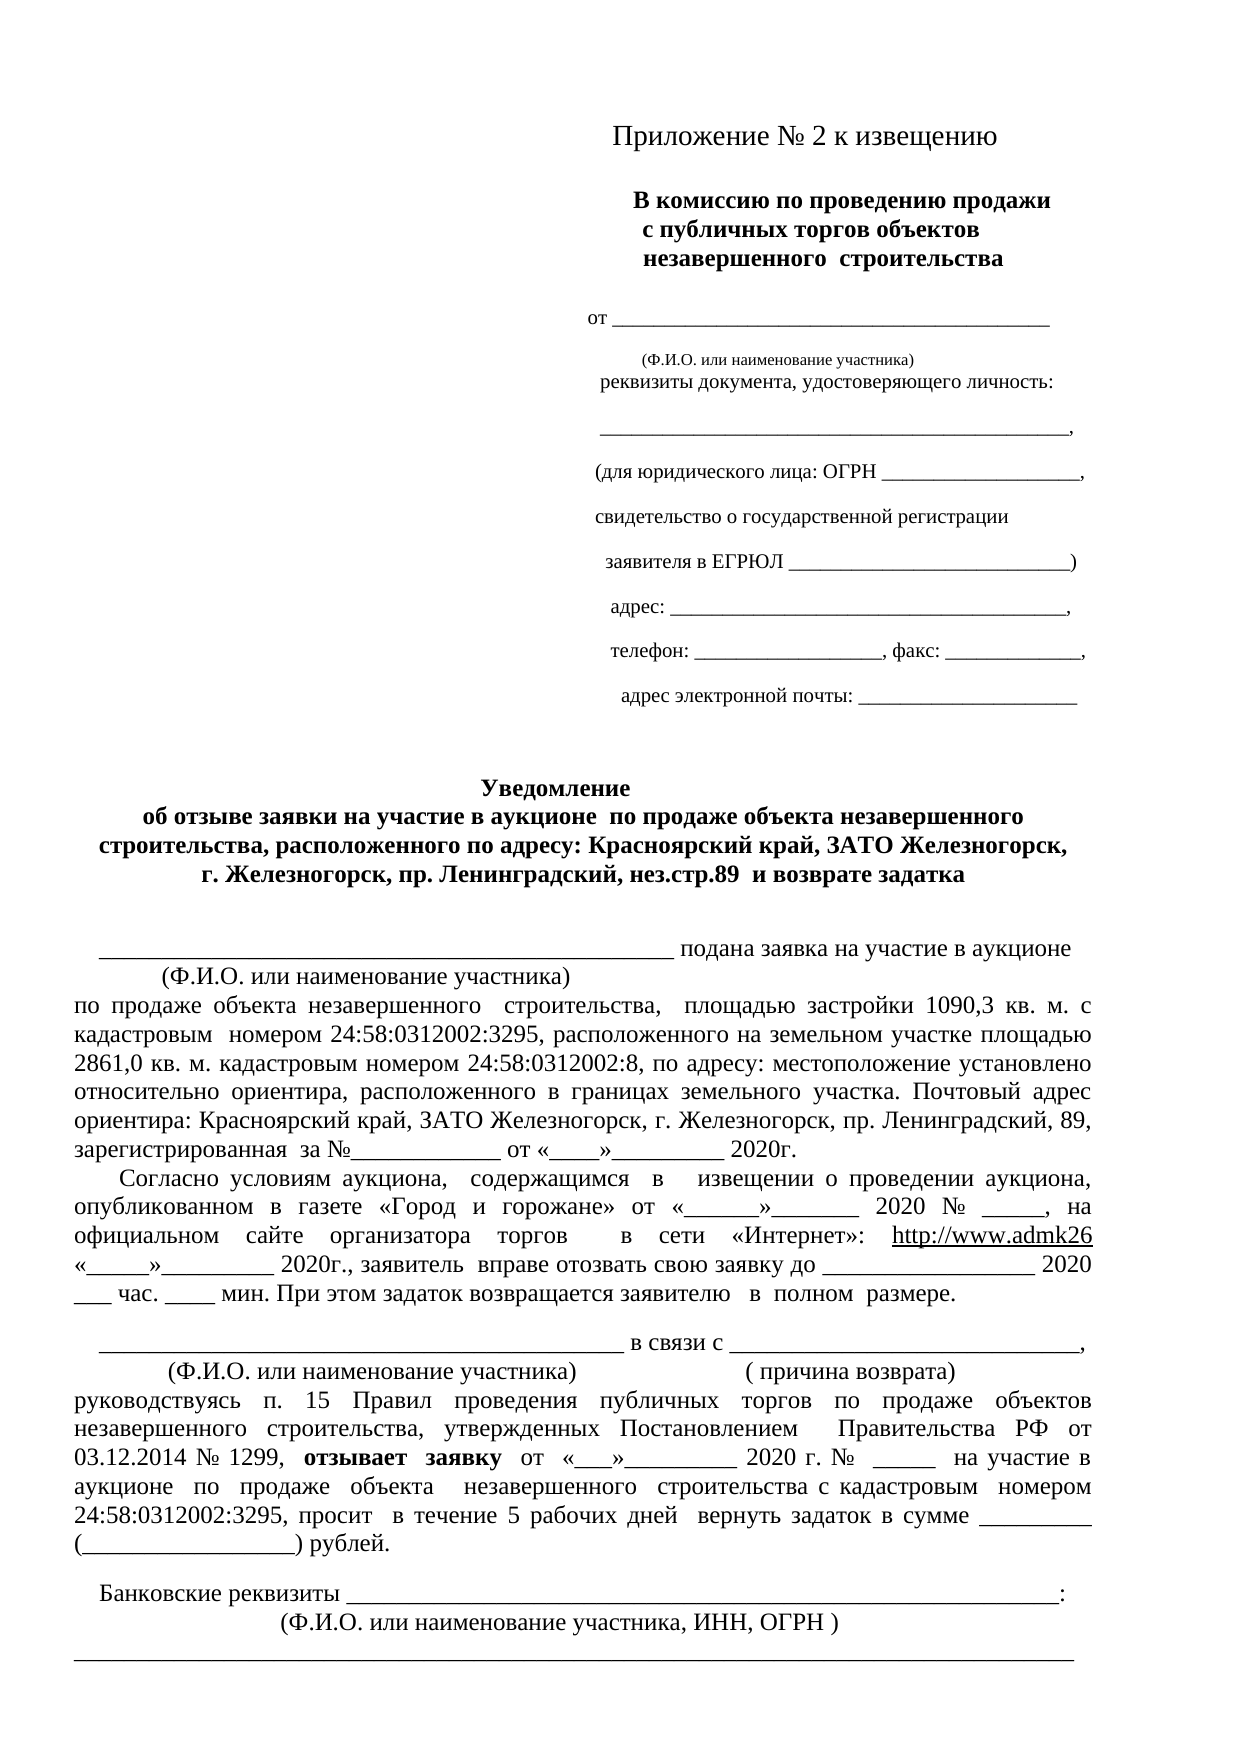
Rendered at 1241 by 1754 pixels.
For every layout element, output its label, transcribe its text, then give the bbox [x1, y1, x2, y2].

text (Ф.И.О. или наименование участника, ИНН, ОГРН ) [74, 1607, 1092, 1636]
text незавершенного строительства [74, 243, 1092, 271]
text руководствуясь п. 15 Правил проведения публичных торгов по продаже объектов незавершенного строительства, утвержденных Постановлением Правительства РФ от 03.12.2014 № 1299, отзывает заявку от «___»_________ 2020 г. № _____ на участие в аукционе по продаже объекта незавершенного строительства с кадастровым номером 24:58:0312002:3295, просит в течение 5 рабочих дней вернуть задаток в сумме _________ (_________________) рублей. [74, 1385, 1092, 1557]
text по продаже объекта незавершенного строительства, площадью застройки 1090,3 кв. м. с кадастровым номером 24:58:0312002:3295, расположенного на земельном участке площадью 2861,0 кв. м. кадастровым номером 24:58:0312002:8, по адресу: местоположение установлено относительно ориентира, расположенного в границах земельного участка. Почтовый адрес ориентира: Красноярский край, ЗАТО Железногорск, г. Железногорск, пр. Ленинградский, 89, зарегистрированная за №____________ от «____»_________ 2020г. [74, 990, 1092, 1163]
text (для юридического лица: ОГРН ___________________, [74, 459, 1092, 483]
text заявителя в ЕГРЮЛ ___________________________) [74, 549, 1092, 573]
text телефон: __________________, факс: _____________, [74, 638, 1092, 662]
text Приложение № 2 к извещению [590, 118, 1092, 152]
text (Ф.И.О. или наименование участника) [74, 961, 1092, 990]
text свидетельство о государственной регистрации [74, 504, 1092, 528]
text (Ф.И.О. или наименование участника) [74, 350, 1092, 369]
text адрес электронной почты: _____________________ [74, 683, 1092, 707]
text реквизиты документа, удостоверяющего личность: [74, 369, 1092, 393]
text адрес: ______________________________________, [74, 593, 1092, 618]
text _____________________________________________, [74, 414, 1092, 438]
text от __________________________________________ [74, 305, 1092, 329]
text Согласно условиям аукциона, содержащимся в извещении о проведении аукциона, опубликованном в газете «Город и горожане» от «______»_______ 2020 № _____, на официальном сайте организатора торгов в сети «Интернет»: http://www.admk26 «_____»_________ 2020г., заявитель вправе отозвать свою заявку до _________________ 2020 ___ час. ____ мин. При этом задаток возвращается заявителю в полном размере. [74, 1163, 1092, 1306]
text Уведомление [74, 773, 1092, 801]
text ________________________________________________________________________________ [74, 1636, 1092, 1664]
text Банковские реквизиты _________________________________________________________: [74, 1578, 1092, 1607]
text ______________________________________________ подана заявка на участие в аукционе [74, 933, 1092, 961]
text строительства, расположенного по адресу: Красноярский край, ЗАТО Железногорск, г. Железногорск, пр. Ленинградский, нез.стр.89 и возврате задатка [74, 830, 1092, 888]
text __________________________________________ в связи с ____________________________, [74, 1327, 1092, 1356]
text с публичных торгов объектов [74, 214, 1092, 243]
text В комиссию по проведению продажи [74, 185, 1092, 214]
text об отзыве заявки на участие в аукционе по продаже объекта незавершенного [74, 801, 1092, 830]
text (Ф.И.О. или наименование участника) ( причина возврата) [74, 1356, 1092, 1385]
